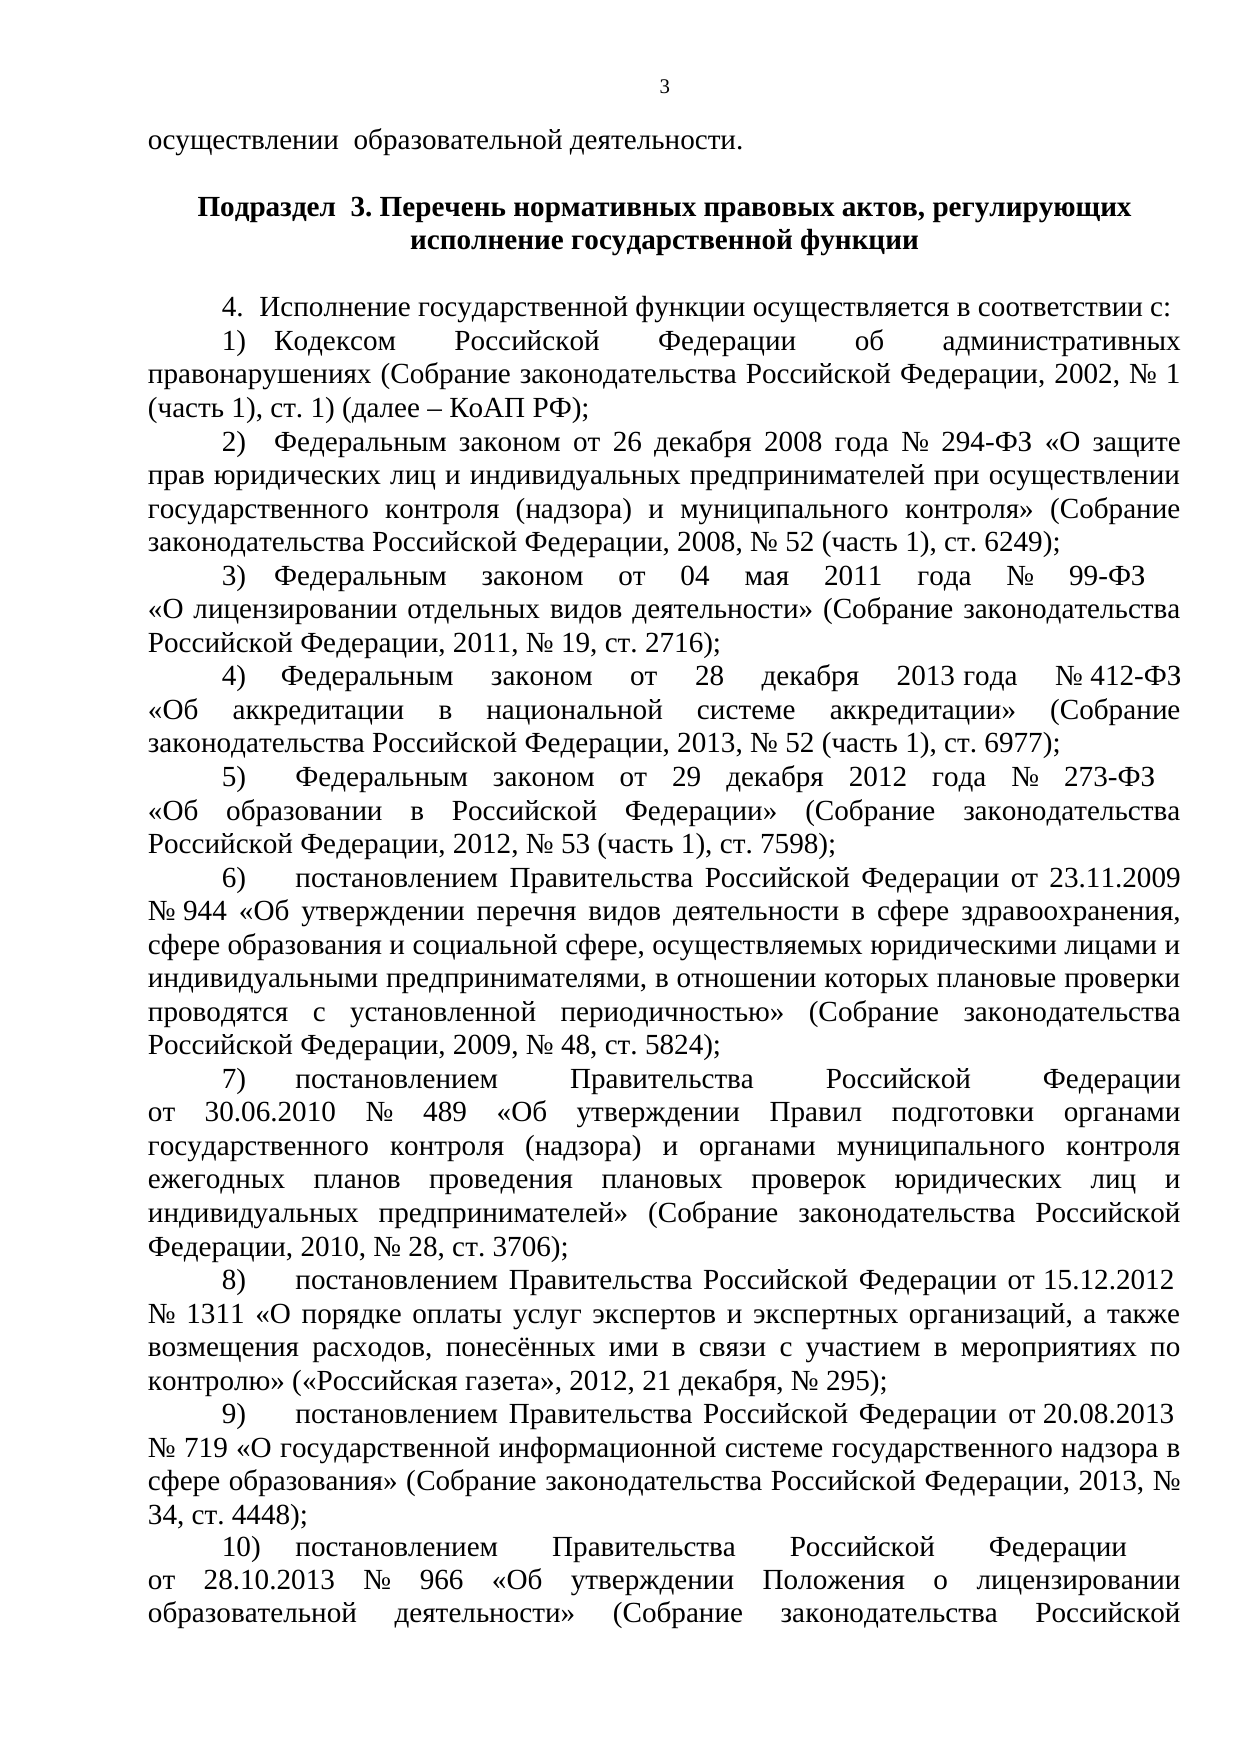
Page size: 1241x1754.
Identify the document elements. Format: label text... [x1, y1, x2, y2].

text 4) Федеральным законом от 28 декабря 2013 года № 412-ФЗ «Об аккредитации в национальной системе аккредитации» (Собрание законодательства Российской Федерации, 2013, № 52 (часть 1), ст. 6977); [148, 658, 1181, 759]
list Кодексом Российской Федерации об административных правонарушениях (Собрание законодательства Российской Федерации, 2002, № 1 (часть 1), ст. 1) (далее – КоАП РФ); [148, 323, 1181, 424]
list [148, 122, 1181, 155]
list Федеральным законом от 26 декабря 2008 года № 294-ФЗ «О защите прав юридических лиц и индивидуальных предпринимателей при осуществлении государственного контроля (надзора) и муниципального контроля» (Собрание законодательства Российской Федерации, 2008, № 52 (часть 1), ст. 6249); [148, 424, 1181, 558]
text Подраздел 3. Перечень нормативных правовых актов, регулирующих исполнение государственной функции [148, 189, 1181, 256]
list Федеральным законом от 04 мая 2011 года № 99-ФЗ «О лицензировании отдельных видов деятельности» (Собрание законодательства Российской Федерации, 2011, № 19, ст. 2716); [148, 558, 1181, 658]
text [148, 1531, 1181, 1628]
text 7) постановлением Правительства Российской Федерации от 30.06.2010 № 489 «Об утверждении Правил подготовки органами государственного контроля (надзора) и органами муниципального контроля ежегодных планов проведения плановых проверок юридических лиц и индивидуальных предпринимателей» (Собрание законодательства Российской Федерации, 2010, № 28, ст. 3706); [148, 1061, 1181, 1262]
text 8) постановлением Правительства Российской Федерации от 15.12.2012 № 1311 «О порядке оплаты услуг экспертов и экспертных организаций, а также возмещения расходов, понесённых ими в связи с участием в мероприятиях по контролю» («Российская газета», 2012, 21 декабря, № 295); [148, 1262, 1181, 1396]
list Исполнение государственной функции осуществляется в соответствии с: [148, 289, 1181, 323]
text 6) постановлением Правительства Российской Федерации от 23.11.2009 № 944 «Об утверждении перечня видов деятельности в сфере здравоохранения, сфере образования и социальной сфере, осуществляемых юридическими лицами и индивидуальными предпринимателями, в отношении которых плановые проверки проводятся с установленной периодичностью» (Собрание законодательства Российской Федерации, 2009, № 48, ст. 5824); [148, 860, 1181, 1061]
text 9) постановлением Правительства Российской Федерации от 20.08.2013 № 719 «О государственной информационной системе государственного надзора в сфере образования» (Собрание законодательства Российской Федерации, 2013, № 34, ст. 4448); [148, 1396, 1181, 1531]
text 5) Федеральным законом от 29 декабря 2012 года № 273-ФЗ «Об образовании в Российской Федерации» (Собрание законодательства Российской Федерации, 2012, № 53 (часть 1), ст. 7598); [148, 759, 1181, 860]
